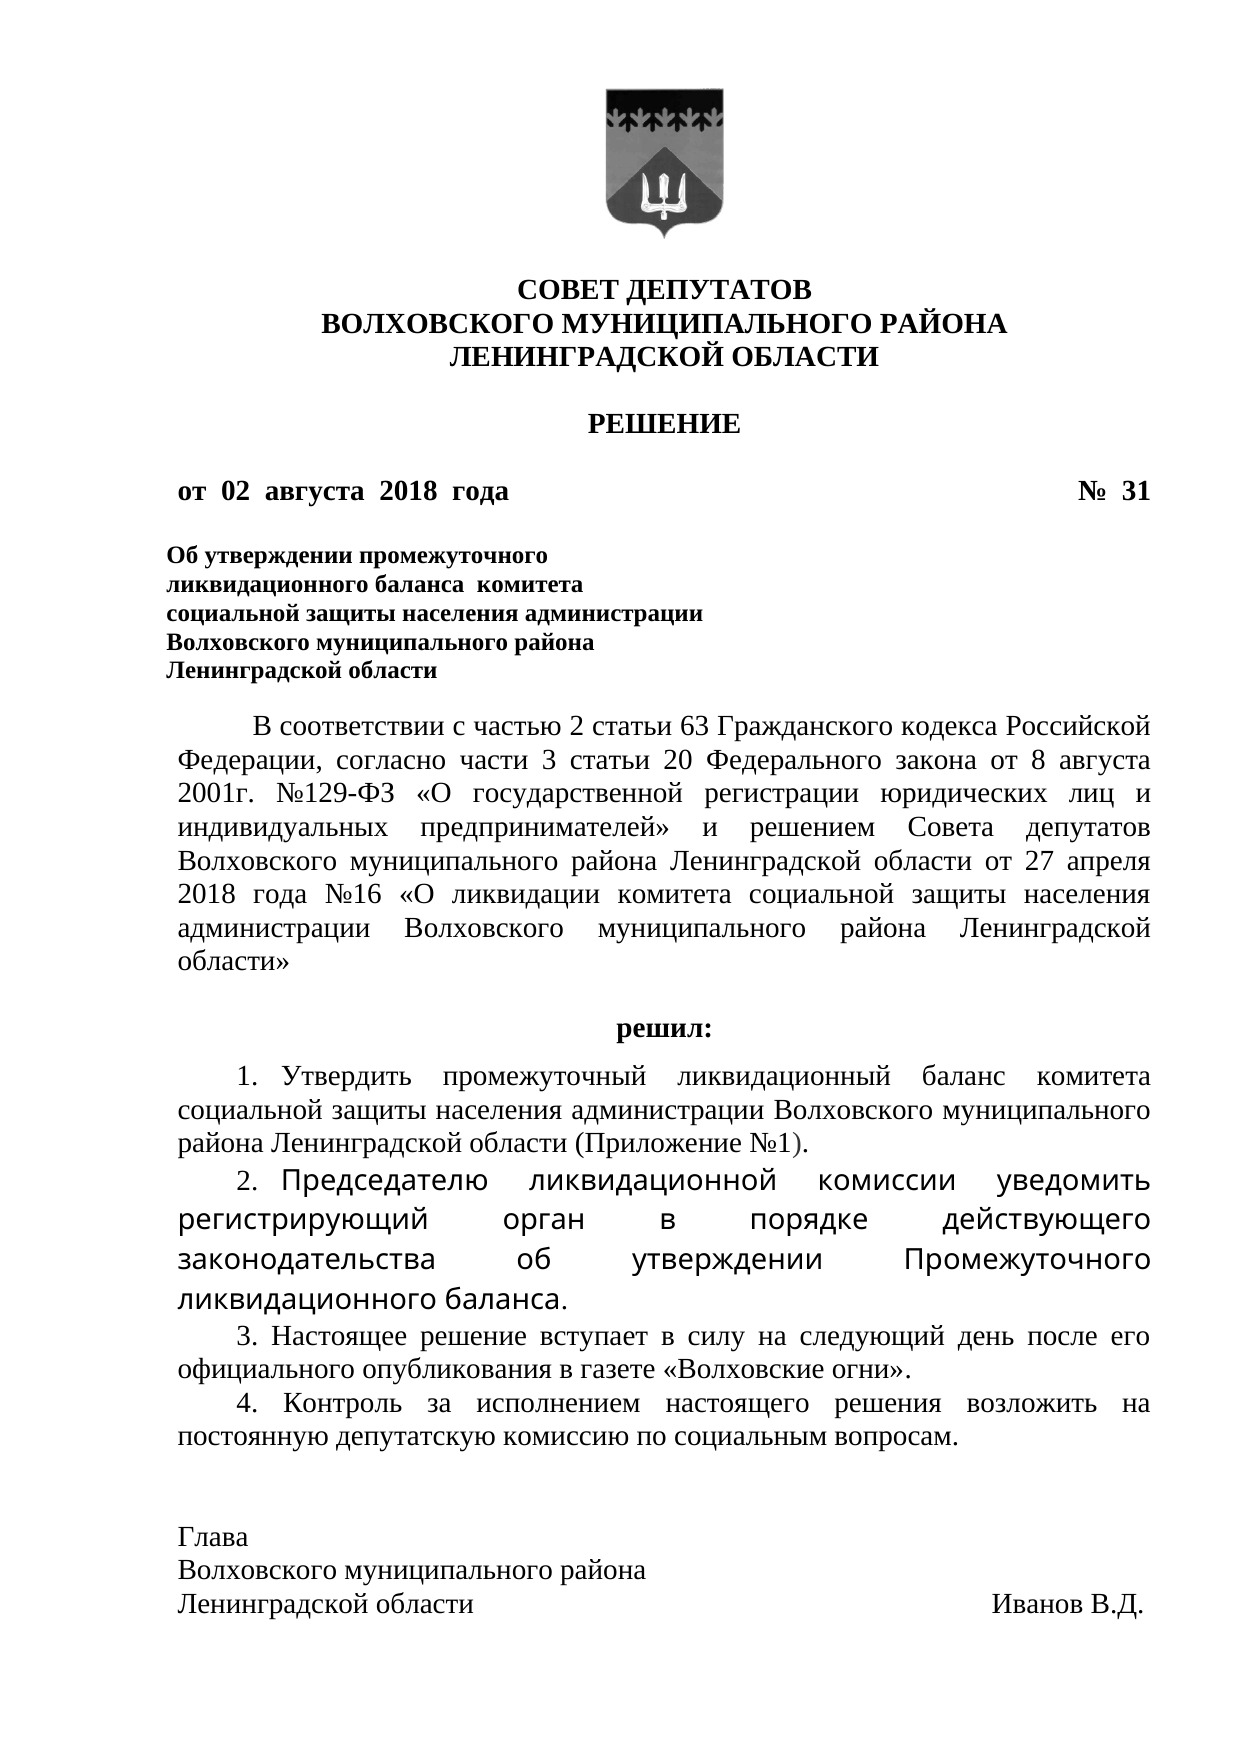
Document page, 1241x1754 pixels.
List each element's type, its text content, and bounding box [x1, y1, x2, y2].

list Утвердить промежуточный ликвидационный баланс комитета социальной защиты населения администрации Волховского муниципального района Ленинградской области (Приложение №1). [177, 1058, 1152, 1159]
text СОВЕТ ДЕПУТАТОВ [177, 272, 1152, 306]
text Волховского муниципального района [177, 1552, 1152, 1586]
text ЛЕНИНГРАДСКОЙ ОБЛАСТИ [177, 339, 1152, 373]
table_header Об утверждении промежуточного ликвидационного баланса комитета социальной защиты населения администрации Волховского муниципального района Ленинградской области [155, 541, 729, 684]
text решил: [177, 1010, 1152, 1044]
text Ленинградской области Иванов В.Д. [177, 1586, 1152, 1619]
text РЕШЕНИЕ [177, 406, 1152, 440]
text В соответствии с частью 2 статьи 63 Гражданского кодекса Российской Федерации, согласно части 3 статьи 20 Федерального закона от 8 августа 2001г. №129-ФЗ «О государственной регистрации юридических лиц и индивидуальных предпринимателей» и решением Совета депутатов Волховского муниципального района Ленинградской области от 27 апреля 2018 года №16 «О ликвидации комитета социальной защиты населения администрации Волховского муниципального района Ленинградской области» [177, 708, 1152, 977]
text 4. Контроль за исполнением настоящего решения возложить на постоянную депутатскую комиссию по социальным вопросам. [177, 1385, 1152, 1452]
list Председателю ликвидационной комиссии уведомить регистрирующий орган в порядке действующего законодательства об утверждении Промежуточного ликвидационного баланса. [177, 1159, 1152, 1318]
text 3. Настоящее решение вступает в силу на следующий день после его официального опубликования в газете «Волховские огни». [177, 1318, 1152, 1385]
text ВОЛХОВСКОГО МУНИЦИПАЛЬНОГО РАЙОНА [177, 306, 1152, 339]
picture [605, 88, 724, 239]
text Глава [177, 1519, 1152, 1552]
text от 02 августа 2018 года № 31 [177, 473, 1152, 507]
